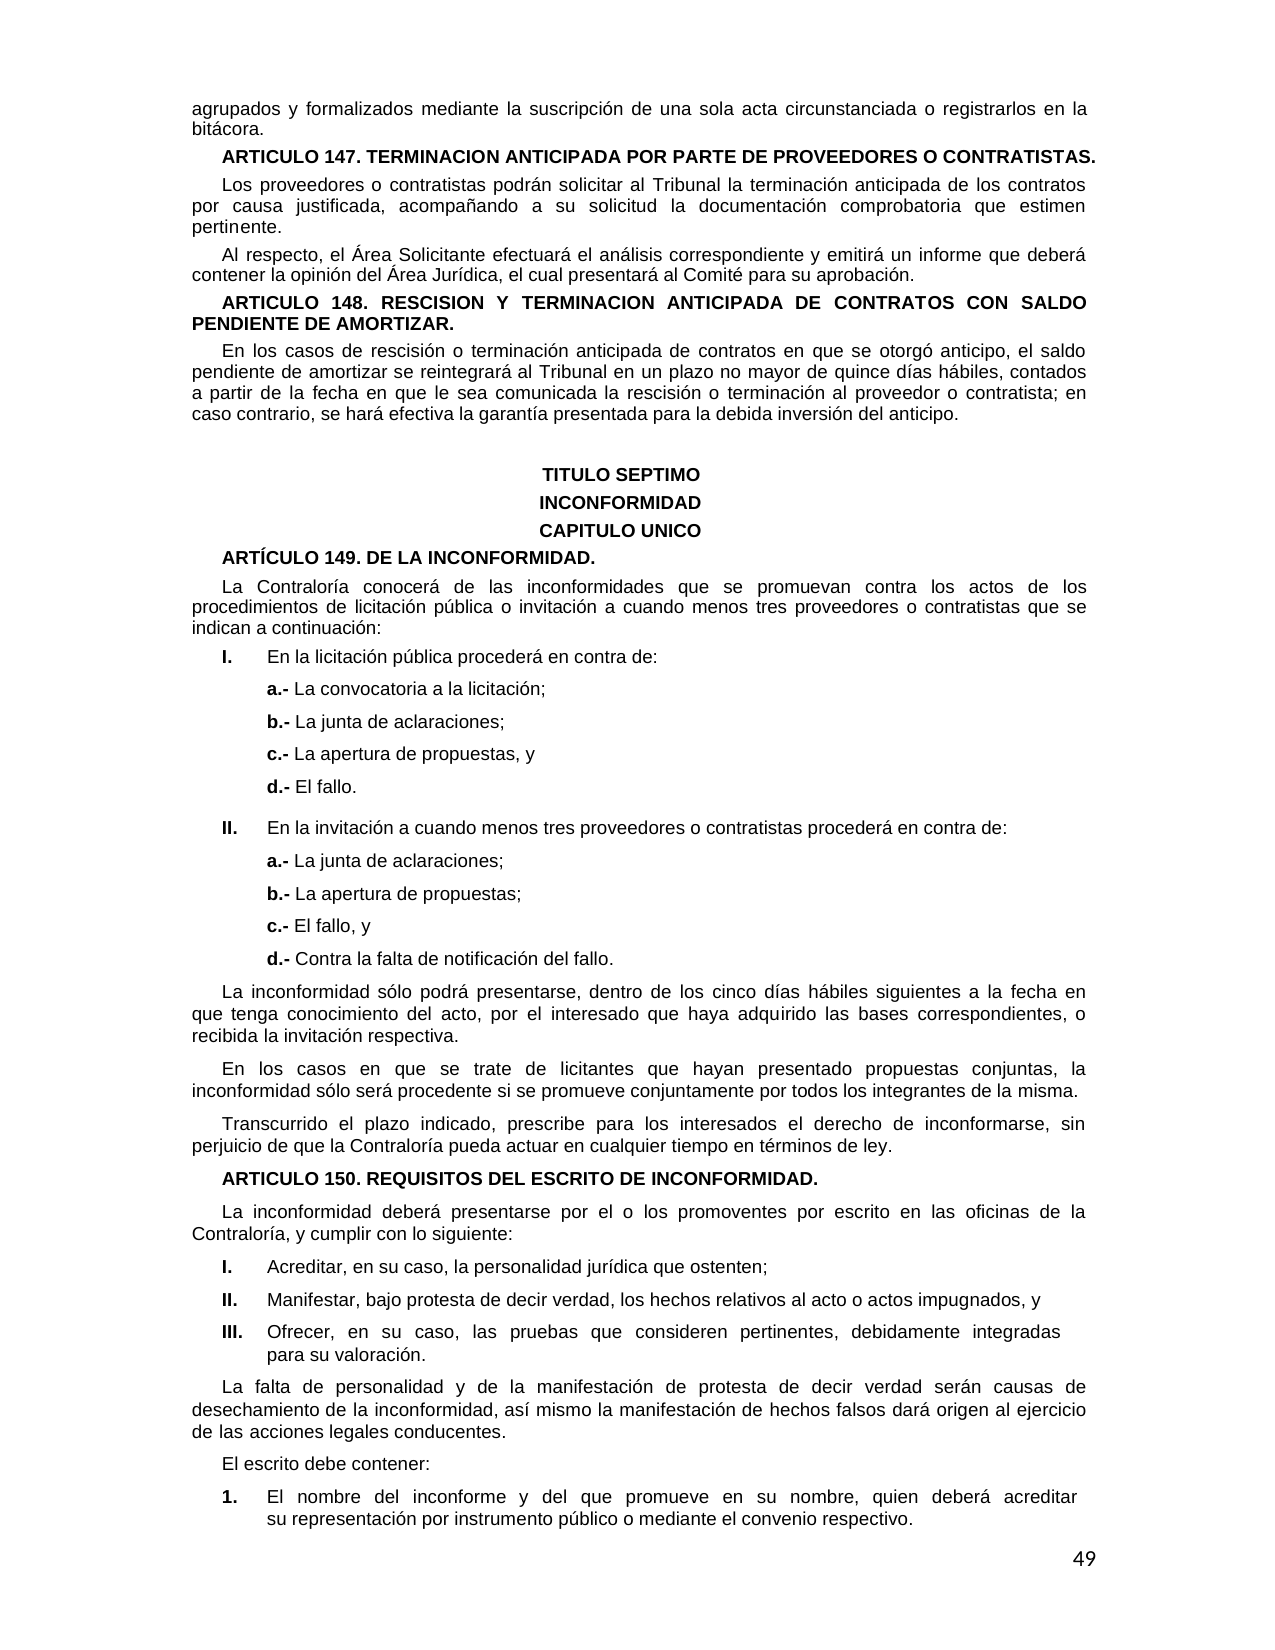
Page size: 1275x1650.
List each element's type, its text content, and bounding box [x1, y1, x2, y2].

text I. En la licitación pública procederá en contra de: [222, 646, 1096, 667]
text I. Acreditar, en su caso, la personalidad jurídica que ostenten; [222, 1256, 1096, 1277]
text c.- La apertura de propuestas, y [267, 743, 1096, 765]
text ARTICULO 147. TERMINACION ANTICIPADA POR PARTE DE PROVEEDORES O CONTRATISTAS. [222, 146, 1096, 168]
text II. Manifestar, bajo protesta de decir verdad, los hechos relativos al acto o actos impugnados, y [222, 1288, 1096, 1310]
text Los proveedores o contratistas podrán solicitar al Tribunal la terminación anticipada de los contratos por causa justificada, acompañando a su solicitud la documentación comprobatoria que estimen pertinente. [192, 175, 1086, 237]
text Al respecto, el Área Solicitante efectuará el análisis correspondiente y emitirá un informe que deberá contener la opinión del Área Jurídica, el cual presentará al Comité para su aprobación. [192, 244, 1086, 286]
text Transcurrido el plazo indicado, prescribe para los interesados el derecho de inconformarse, sin perjuicio de que la Contraloría pueda actuar en cualquier tiempo en términos de ley. [192, 1113, 1086, 1157]
text d.- Contra la falta de notificación del fallo. [267, 948, 1096, 969]
text En los casos en que se trate de licitantes que hayan presentado propuestas conjuntas, la inconformidad sólo será procedente si se promueve conjuntamente por todos los integrantes de la misma. [192, 1058, 1086, 1101]
text En los casos de rescisión o terminación anticipada de contratos en que se otorgó anticipo, el saldo pendiente de amortizar se reintegrará al Tribunal en un plazo no mayor de quince días hábiles, contados a partir de la fecha en que le sea comunicada la rescisión o terminación al proveedor o contratista; en caso contrario, se hará efectiva la garantía presentada para la debida inversión del anticipo. [192, 341, 1086, 424]
text ARTICULO 150. REQUISITOS DEL ESCRITO DE INCONFORMIDAD. [222, 1168, 1096, 1189]
text a.- La junta de aclaraciones; [267, 849, 1096, 871]
text d.- El fallo. [267, 776, 1096, 797]
text La falta de personalidad y de la manifestación de protesta de decir verdad serán causas de desechamiento de la inconformidad, así mismo la manifestación de hechos falsos dará origen al ejercicio de las acciones legales conducentes. [192, 1376, 1086, 1442]
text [192, 99, 1087, 140]
text La inconformidad sólo podrá presentarse, dentro de los cinco días hábiles siguientes a la fecha en que tenga conocimiento del acto, por el interesado que haya adquirido las bases correspondientes, o recibida la invitación respectiva. [192, 981, 1087, 1046]
text TITULO SEPTIMO INCONFORMIDAD CAPITULO UNICO [533, 464, 707, 541]
text III. Ofrecer, en su caso, las pruebas que consideren pertinentes, debidamente integradas para su valoración. [222, 1321, 1086, 1365]
text La inconformidad deberá presentarse por el o los promoventes por escrito en las oficinas de la Contraloría, y cumplir con lo siguiente: [192, 1201, 1086, 1244]
text La Contraloría conocerá de las inconformidades que se promuevan contra los actos de los procedimientos de licitación pública o invitación a cuando menos tres proveedores o contratistas que se indican a continuación: [192, 577, 1088, 638]
text c.- El fallo, y [267, 915, 1096, 937]
text b.- La apertura de propuestas; [267, 882, 1096, 904]
text b.- La junta de aclaraciones; [267, 711, 1096, 732]
text ARTÍCULO 149. DE LA INCONFORMIDAD. [222, 548, 1096, 569]
text a.- La convocatoria a la licitación; [267, 678, 1096, 700]
text 1. El nombre del inconforme y del que promueve en su nombre, quien deberá acreditar su representación por instrumento público o mediante el convenio respectivo. [222, 1486, 1086, 1530]
text II. En la invitación a cuando menos tres proveedores o contratistas procederá en contra de: [222, 817, 1096, 838]
text ARTICULO 148. RESCISION Y TERMINACION ANTICIPADA DE CONTRATOS CON SALDO PENDIENTE DE AMORTIZAR. [192, 293, 1087, 334]
text El escrito debe contener: [222, 1453, 1096, 1474]
